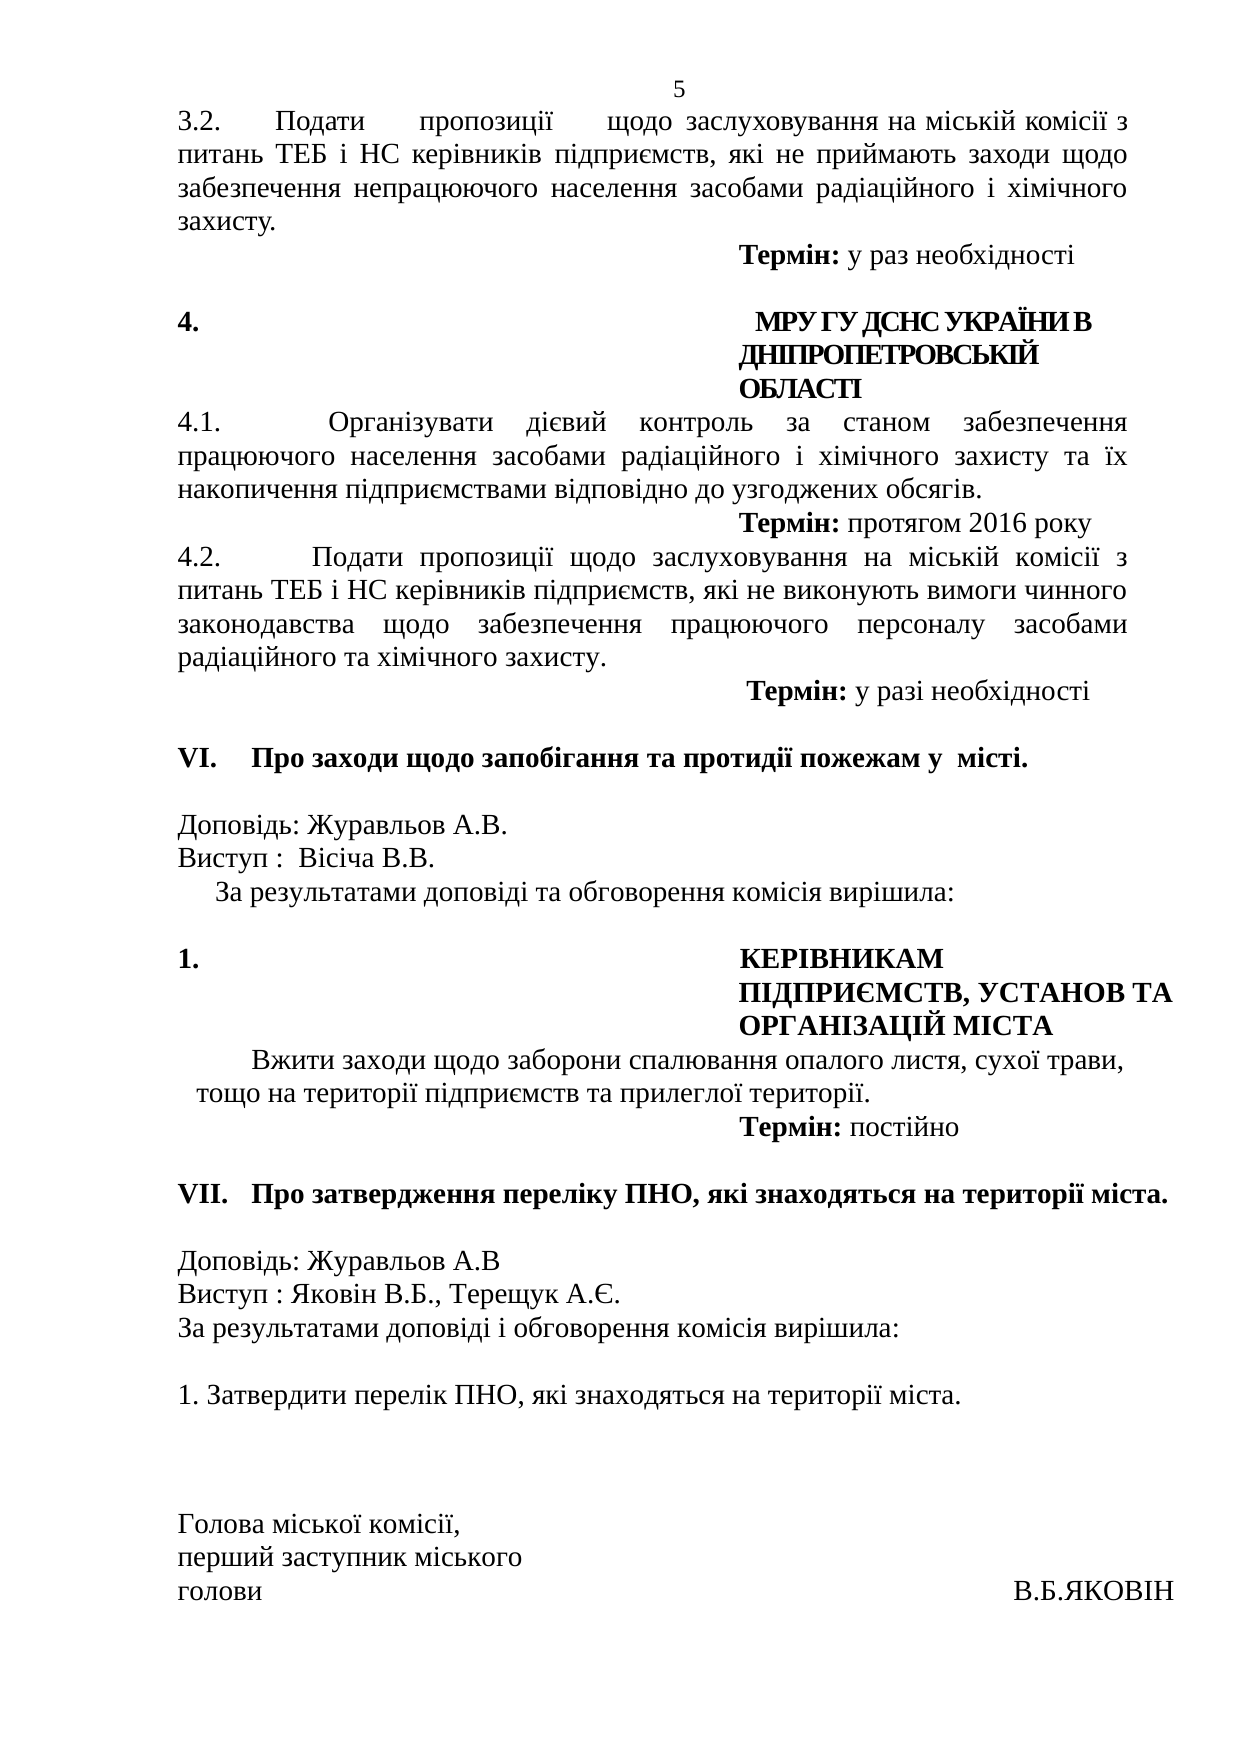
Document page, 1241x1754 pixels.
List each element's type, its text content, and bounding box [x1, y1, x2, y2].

text Вжити заходи щодо заборони спалювання опалого листя, сухої трави, тощо на території підприємств та прилеглої території. [196, 1042, 1181, 1109]
table_header МРУ ГУ ДСНС УКРАЇНИ В ДНІПРОПЕТРОВСЬКІЙ ОБЛАСТІ [582, 304, 1157, 404]
text голови В.Б.ЯКОВІН [177, 1573, 1181, 1606]
text Голова міської комісії, [177, 1506, 1181, 1539]
text Виступ : Яковін В.Б., Терещук А.Є. [177, 1277, 1181, 1310]
list Організувати дієвий контроль за станом забезпечення працюючого населення засобами радіаційного і хімічного захисту та їх накопичення підприємствами відповідно до узгоджених обсягів. [177, 404, 1128, 505]
text перший заступник міського [177, 1539, 1181, 1573]
text Виступ : Вісіча В.В. [177, 841, 1181, 874]
list Про заходи щодо запобігання та протидії пожежам у місті. [177, 740, 1181, 773]
title 3.2. Подати пропозиції щодо заслуховування на міській комісії з питань ТЕБ і НС керівників підприємств, які не приймають заходи щодо забезпечення непрацюючого населення засобами радіаційного і хімічного захисту. [177, 103, 1128, 237]
text Термін: постійно [251, 1109, 1181, 1142]
text За результатами доповіді та обговорення комісія вирішила: [215, 874, 1181, 908]
list КЕРІВНИКАМ ПІДПРИЄМСТВ, УСТАНОВ ТА ОРГАНІЗАЦІЙ МІСТА [177, 941, 1181, 1042]
text Доповідь: Журавльов А.В [177, 1243, 1181, 1277]
table_header 4. [166, 304, 582, 404]
list Подати пропозиції щодо заслуховування на міській комісії з питань ТЕБ і НС керівників підприємств, які не виконують вимоги чинного законодавства щодо забезпечення працюючого персоналу засобами радіаційного та хімічного захисту. [177, 539, 1128, 673]
title Термін: у раз необхідності [177, 237, 1128, 270]
title Термін: протягом 2016 року [177, 505, 1128, 539]
text 1. Затвердити перелік ПНО, які знаходяться на території міста. [177, 1377, 1190, 1411]
title Термін: у разі необхідності [177, 673, 1153, 706]
text За результатами доповіді і обговорення комісія вирішила: [177, 1310, 1181, 1344]
text Доповідь: Журавльов А.В. [177, 807, 1181, 841]
list Про затвердження переліку ПНО, які знаходяться на території міста. [177, 1176, 1181, 1209]
